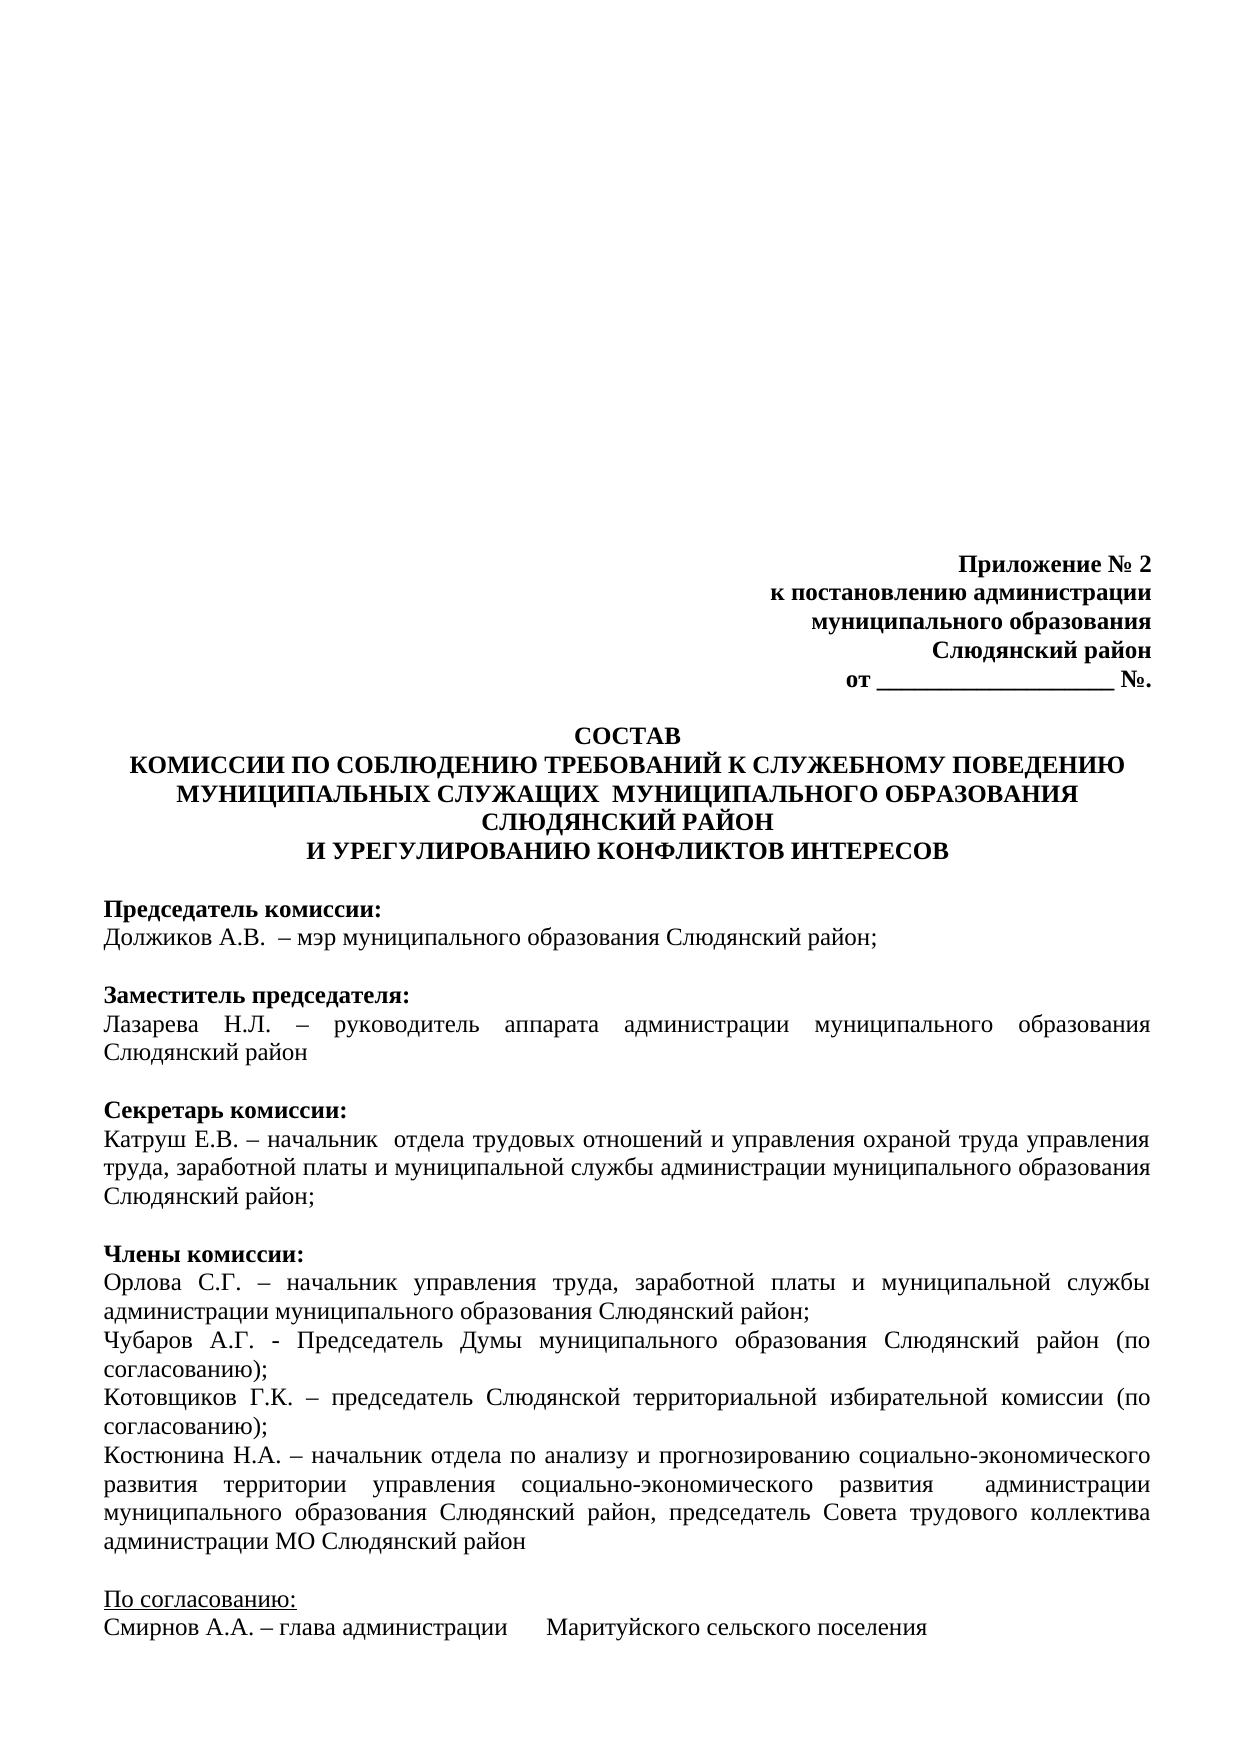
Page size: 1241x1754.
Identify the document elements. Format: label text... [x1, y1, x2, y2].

text муниципального образования [103, 606, 1152, 635]
text Секретарь комиссии: [103, 1095, 1152, 1124]
text Чубаров А.Г. - Председатель Думы муниципального образования Слюдянский район (по согласованию); [103, 1325, 1152, 1382]
text Приложение № 2 [103, 549, 1152, 577]
text Котовщиков Г.К. – председатель Слюдянской территориальной избирательной комиссии (по согласованию); [103, 1382, 1152, 1440]
text Председатель комиссии: [103, 894, 1152, 922]
text СОСТАВ [103, 721, 1152, 750]
text Орлова С.Г. – начальник управления труда, заработной платы и муниципальной службы администрации муниципального образования Слюдянский район; [103, 1267, 1152, 1325]
text Лазарева Н.Л. – руководитель аппарата администрации муниципального образования Слюдянский район [103, 1009, 1152, 1066]
text По согласованию: [103, 1584, 1152, 1612]
text Костюнина Н.А. – начальник отдела по анализу и прогнозированию социально-экономического развития территории управления социально-экономического развития администрации муниципального образования Слюдянский район, председатель Совета трудового коллектива администрации МО Слюдянский район [103, 1440, 1152, 1555]
text Смирнов А.А. – глава администрации Маритуйского сельского поселения [103, 1612, 1152, 1641]
text от ___________________ №. [103, 664, 1152, 692]
text КОМИССИИ ПО СОБЛЮДЕНИЮ ТРЕБОВАНИЙ К СЛУЖЕБНОМУ ПОВЕДЕНИЮ МУНИЦИПАЛЬНЫХ СЛУЖАЩИХ МУНИЦИПАЛЬНОГО ОБРАЗОВАНИЯ СЛЮДЯНСКИЙ РАЙОН [103, 750, 1152, 836]
text Катруш Е.В. – начальник отдела трудовых отношений и управления охраной труда управления труда, заработной платы и муниципальной службы администрации муниципального образования Слюдянский район; [103, 1124, 1152, 1210]
text Должиков А.В. – мэр муниципального образования Слюдянский район; [103, 922, 1152, 951]
text И УРЕГУЛИРОВАНИЮ КОНФЛИКТОВ ИНТЕРЕСОВ [103, 836, 1152, 865]
text Члены комиссии: [103, 1239, 1152, 1267]
text Слюдянский район [103, 635, 1152, 664]
text к постановлению администрации [103, 577, 1152, 606]
text Заместитель председателя: [103, 980, 1152, 1009]
